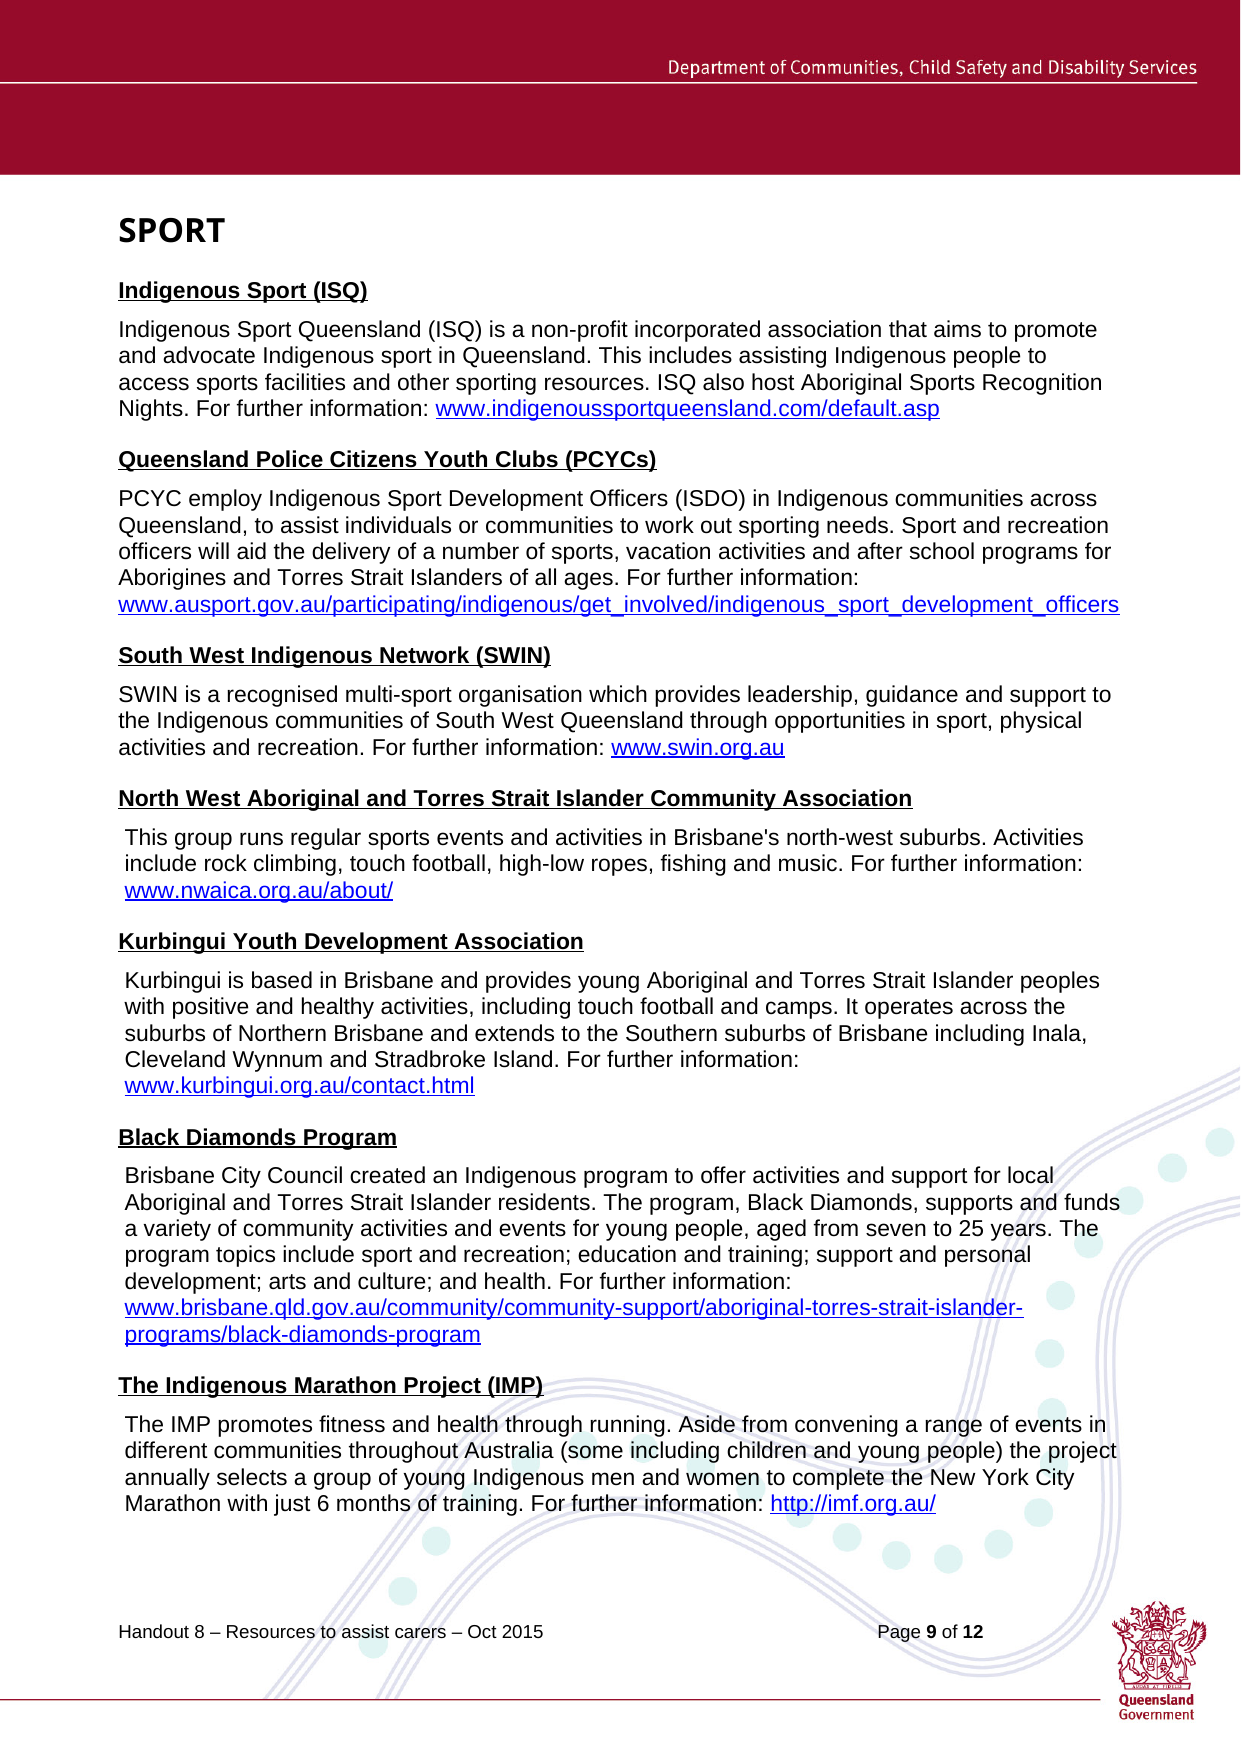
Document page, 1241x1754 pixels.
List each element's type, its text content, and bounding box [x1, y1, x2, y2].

text This group runs regular sports events and activities in Brisbane's north-west suburbs. Activities include rock climbing, touch football, high-low ropes, fishing and music. For further information: www.nwaica.org.au/about/ [124, 824, 1122, 903]
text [124, 1411, 1122, 1516]
text Black Diamonds Program [118, 1123, 1122, 1150]
text SWIN is a recognised multi-sport organisation which provides leadership, guidance and support to the Indigenous communities of South West Queensland through opportunities in sport, physical activities and recreation. For further information: www.swin.org.au [118, 681, 1122, 760]
text Brisbane City Council created an Indigenous program to offer activities and support for local Aboriginal and Torres Strait Islander residents. The program, Black Diamonds, supports and funds a variety of community activities and events for young people, aged from seven to 25 years. The program topics include sport and recreation; education and training; support and personal development; arts and culture; and health. For further information: www.brisbane.qld.gov.au/community/community-support/aboriginal-torres-strait-islander-programs/black-diamonds-program [124, 1162, 1122, 1347]
text Kurbingui is based in Brisbane and provides young Aboriginal and Torres Strait Islander peoples with positive and healthy activities, including touch football and camps. It operates across the suburbs of Northern Brisbane and extends to the Southern suburbs of Brisbane including Inala, Cleveland Wynnum and Stradbroke Island. For further information: www.kurbingui.org.au/contact.html [124, 967, 1122, 1098]
text Indigenous Sport (ISQ) [118, 277, 1122, 303]
text North West Aboriginal and Torres Strait Islander Community Association [118, 785, 1122, 811]
text South West Indigenous Network (SWIN) [118, 642, 1122, 668]
text Kurbingui Youth Development Association [118, 928, 1122, 954]
text The Indigenous Marathon Project (IMP) [118, 1372, 1122, 1398]
text Indigenous Sport Queensland (ISQ) is a non-profit incorporated association that aims to promote and advocate Indigenous sport in Queensland. This includes assisting Indigenous people to access sports facilities and other sporting resources. ISQ also host Aboriginal Sports Recognition Nights. For further information: www.indigenoussportqueensland.com/default.asp [118, 316, 1122, 421]
text PCYC employ Indigenous Sport Development Officers (ISDO) in Indigenous communities across Queensland, to assist individuals or communities to work out sporting needs. Sport and recreation officers will aid the delivery of a number of sports, vacation activities and after school programs for Aborigines and Torres Strait Islanders of all ages. For further information: www.ausport.gov.au/participating/indigenous/get_involved/indigenous_sport_development_officers [118, 485, 1122, 617]
text SPORT [118, 207, 1122, 252]
text Queensland Police Citizens Youth Clubs (PCYCs) [118, 446, 1122, 473]
picture [0, 0, 1241, 1754]
